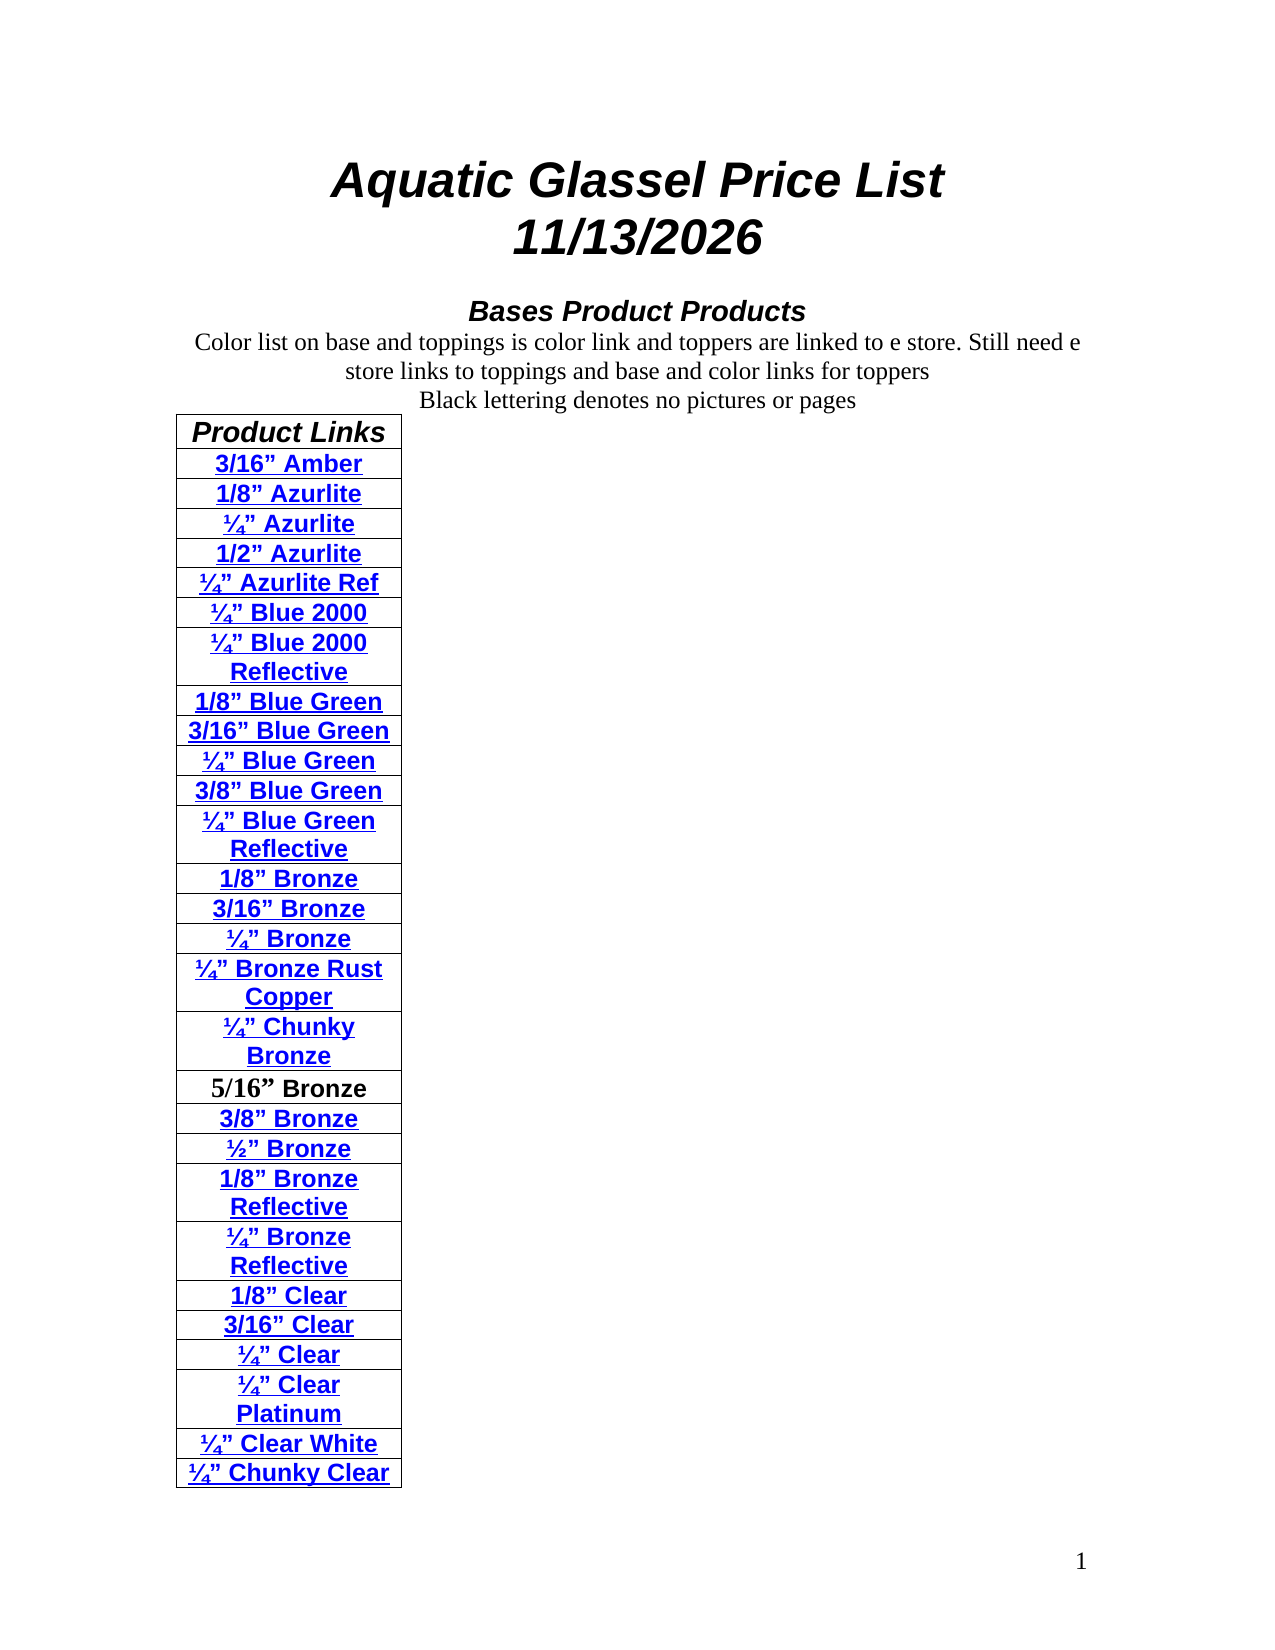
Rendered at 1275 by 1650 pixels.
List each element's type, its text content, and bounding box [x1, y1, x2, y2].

text Black lettering denotes no pictures or pages [187, 385, 1087, 413]
table_cell 3/8” Bronze [177, 1104, 401, 1133]
table_cell 3/16” Bronze [177, 894, 401, 923]
table_cell 3/8” Blue Green [177, 776, 401, 804]
table_cell 3/16” Blue Green [177, 716, 401, 745]
table_cell 1/8” Blue Green [177, 686, 401, 715]
table_cell ¼” Blue 2000 [177, 598, 401, 627]
table_cell ¼” Clear Platinum [177, 1370, 401, 1428]
table_cell 3/16” Amber [177, 449, 401, 478]
table_cell ¼” Blue 2000 Reflective [177, 628, 401, 685]
table_cell ¼” Azurlite [177, 509, 401, 537]
table_cell ¼” Clear [177, 1340, 401, 1369]
text Color list on base and toppings is color link and toppers are linked to e store. Still need e store links to toppings and base and color links for toppers [187, 327, 1087, 385]
table_cell ¼” Blue Green Reflective [177, 806, 401, 863]
table_cell ¼” Bronze [177, 924, 401, 952]
table_cell ¼” Chunky Clear [177, 1459, 401, 1487]
subtitle Bases Product Products [187, 294, 1087, 327]
table_cell ¼” Blue Green [177, 746, 401, 775]
table_cell ¼” Azurlite Ref [177, 568, 401, 597]
table_cell ¼” Chunky Bronze [177, 1012, 401, 1069]
table_cell ¼” Bronze Rust Copper [177, 954, 401, 1011]
text 6/8/2009 [187, 207, 1087, 265]
table_cell ¼” Bronze Reflective [177, 1222, 401, 1280]
table_cell 1/8” Azurlite [177, 479, 401, 508]
table_cell 1/2” Azurlite [177, 539, 401, 567]
table_cell 1/8” Bronze Reflective [177, 1164, 401, 1221]
table_cell ¼” Clear White [177, 1429, 401, 1457]
table_cell 1/8” Bronze [177, 864, 401, 893]
title Aquatic Glassel Price List [187, 150, 1087, 207]
table_cell 3/16” Clear [177, 1311, 401, 1339]
table_cell ½” Bronze [177, 1134, 401, 1163]
table_cell 5/16” Bronze [177, 1071, 401, 1103]
table_header Product Links [177, 415, 401, 448]
table_cell 1/8” Clear [177, 1281, 401, 1309]
